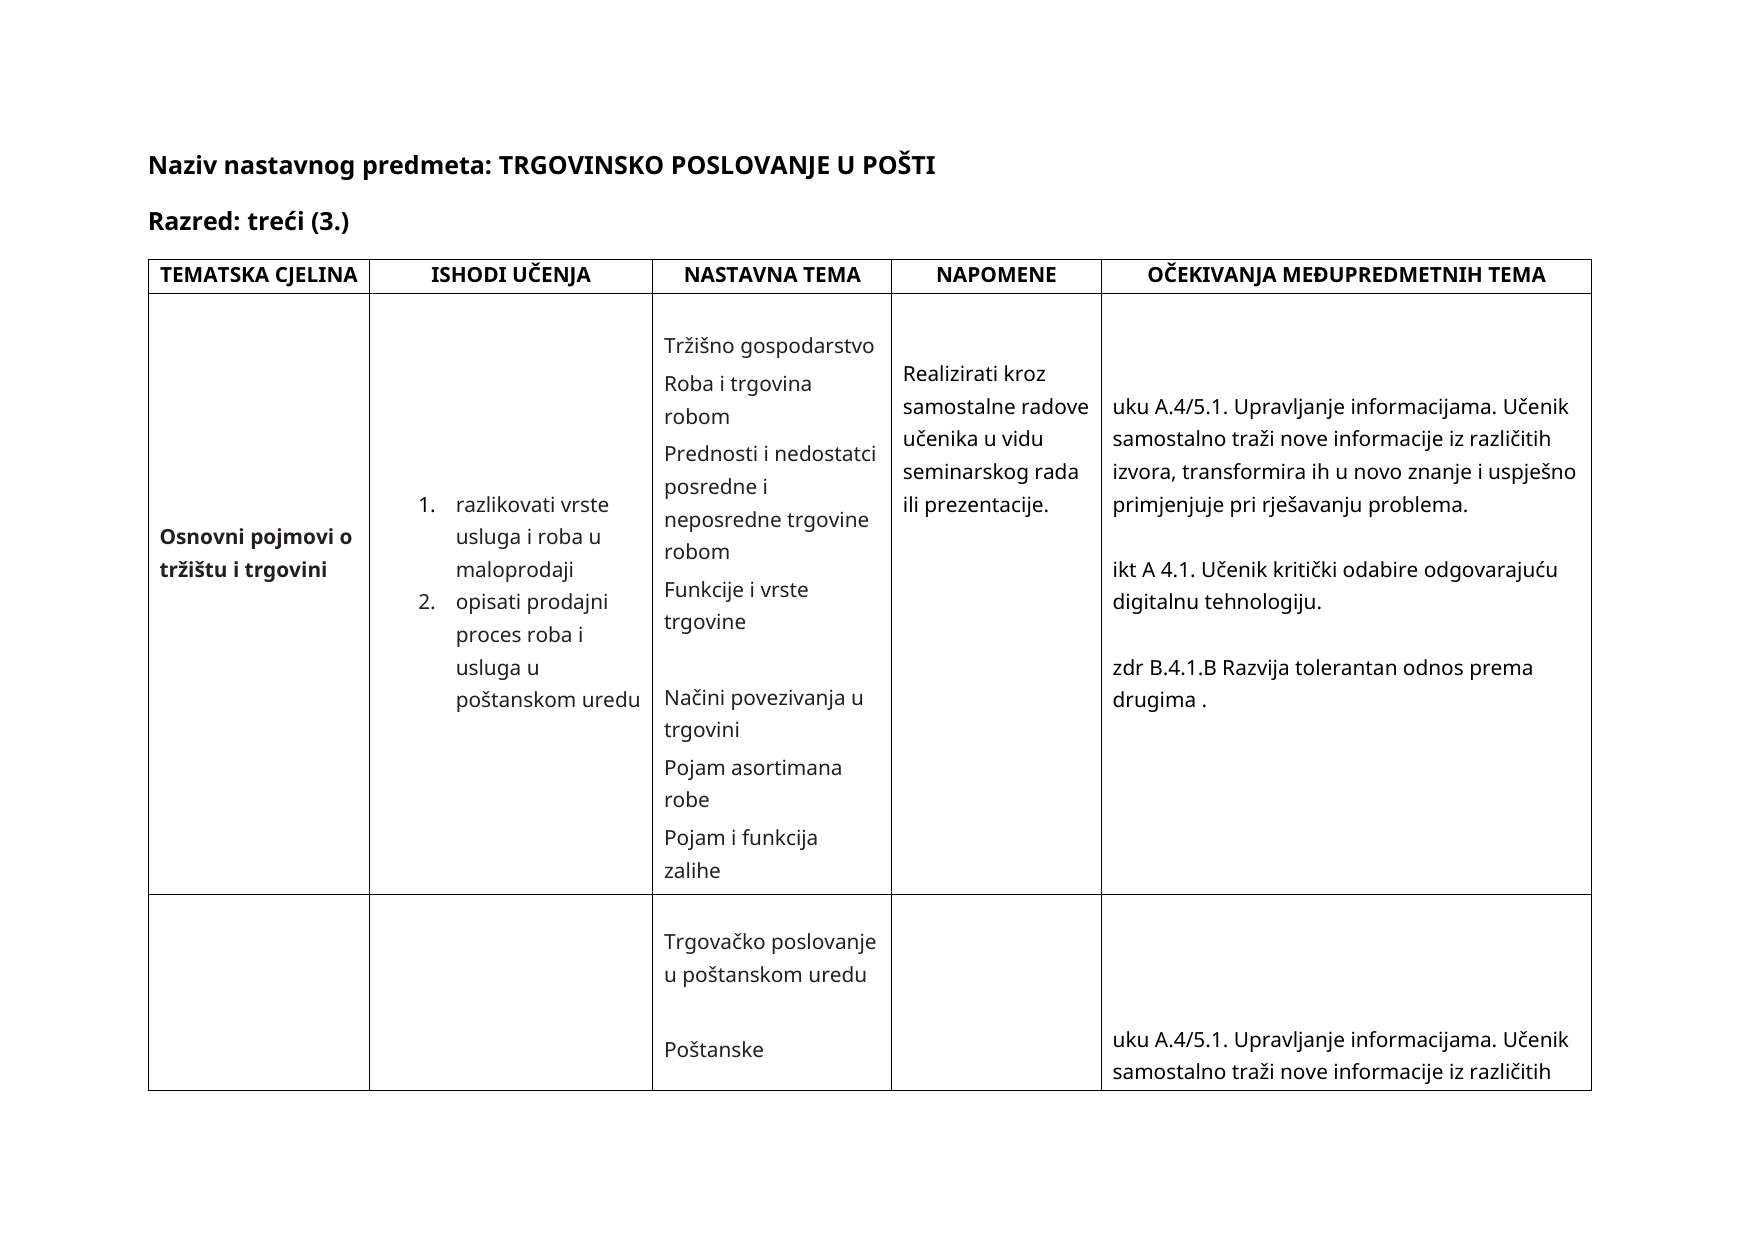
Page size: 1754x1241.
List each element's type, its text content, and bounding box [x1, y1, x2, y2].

table_cell razlikovati vrste usluga i roba u maloprodaji opisati prodajni proces roba i usluga u poštanskom uredu [370, 294, 652, 893]
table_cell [1102, 895, 1591, 1089]
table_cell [653, 895, 891, 1089]
table_cell uku A.4/5.1. Upravljanje informacijama. Učenik samostalno traži nove informacije iz različitih izvora, transformira ih u novo znanje i uspješno primjenjuje pri rješavanju problema. ikt A 4.1. Učenik kritički odabire odgovarajuću digitalnu tehnologiju. zdr B.4.1.B Razvija tolerantan odnos prema drugima . [1102, 294, 1591, 893]
table_cell Osnovni pojmovi o tržištu i trgovini [149, 294, 369, 893]
text Naziv nastavnog predmeta: TRGOVINSKO POSLOVANJE U POŠTI [148, 148, 1477, 182]
table_header TEMATSKA CJELINA [149, 260, 369, 293]
table_header ISHODI UČENJA [370, 260, 652, 293]
table_cell Tržišno gospodarstvo Roba i trgovina robom Prednosti i nedostatci posredne i neposredne trgovine robom Funkcije i vrste trgovine Načini povezivanja u trgovini Pojam asortimana robe Pojam i funkcija zalihe [653, 294, 891, 893]
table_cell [892, 895, 1101, 1089]
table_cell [149, 895, 369, 1089]
table_header NAPOMENE [892, 260, 1101, 293]
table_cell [370, 895, 652, 1089]
table_header OČEKIVANJA MEĐUPREDMETNIH TEMA [1102, 260, 1591, 293]
table_cell Realizirati kroz samostalne radove učenika u vidu seminarskog rada ili prezentacije. [892, 294, 1101, 893]
text Razred: treći (3.) [148, 203, 1477, 237]
table_header NASTAVNA TEMA [653, 260, 891, 293]
